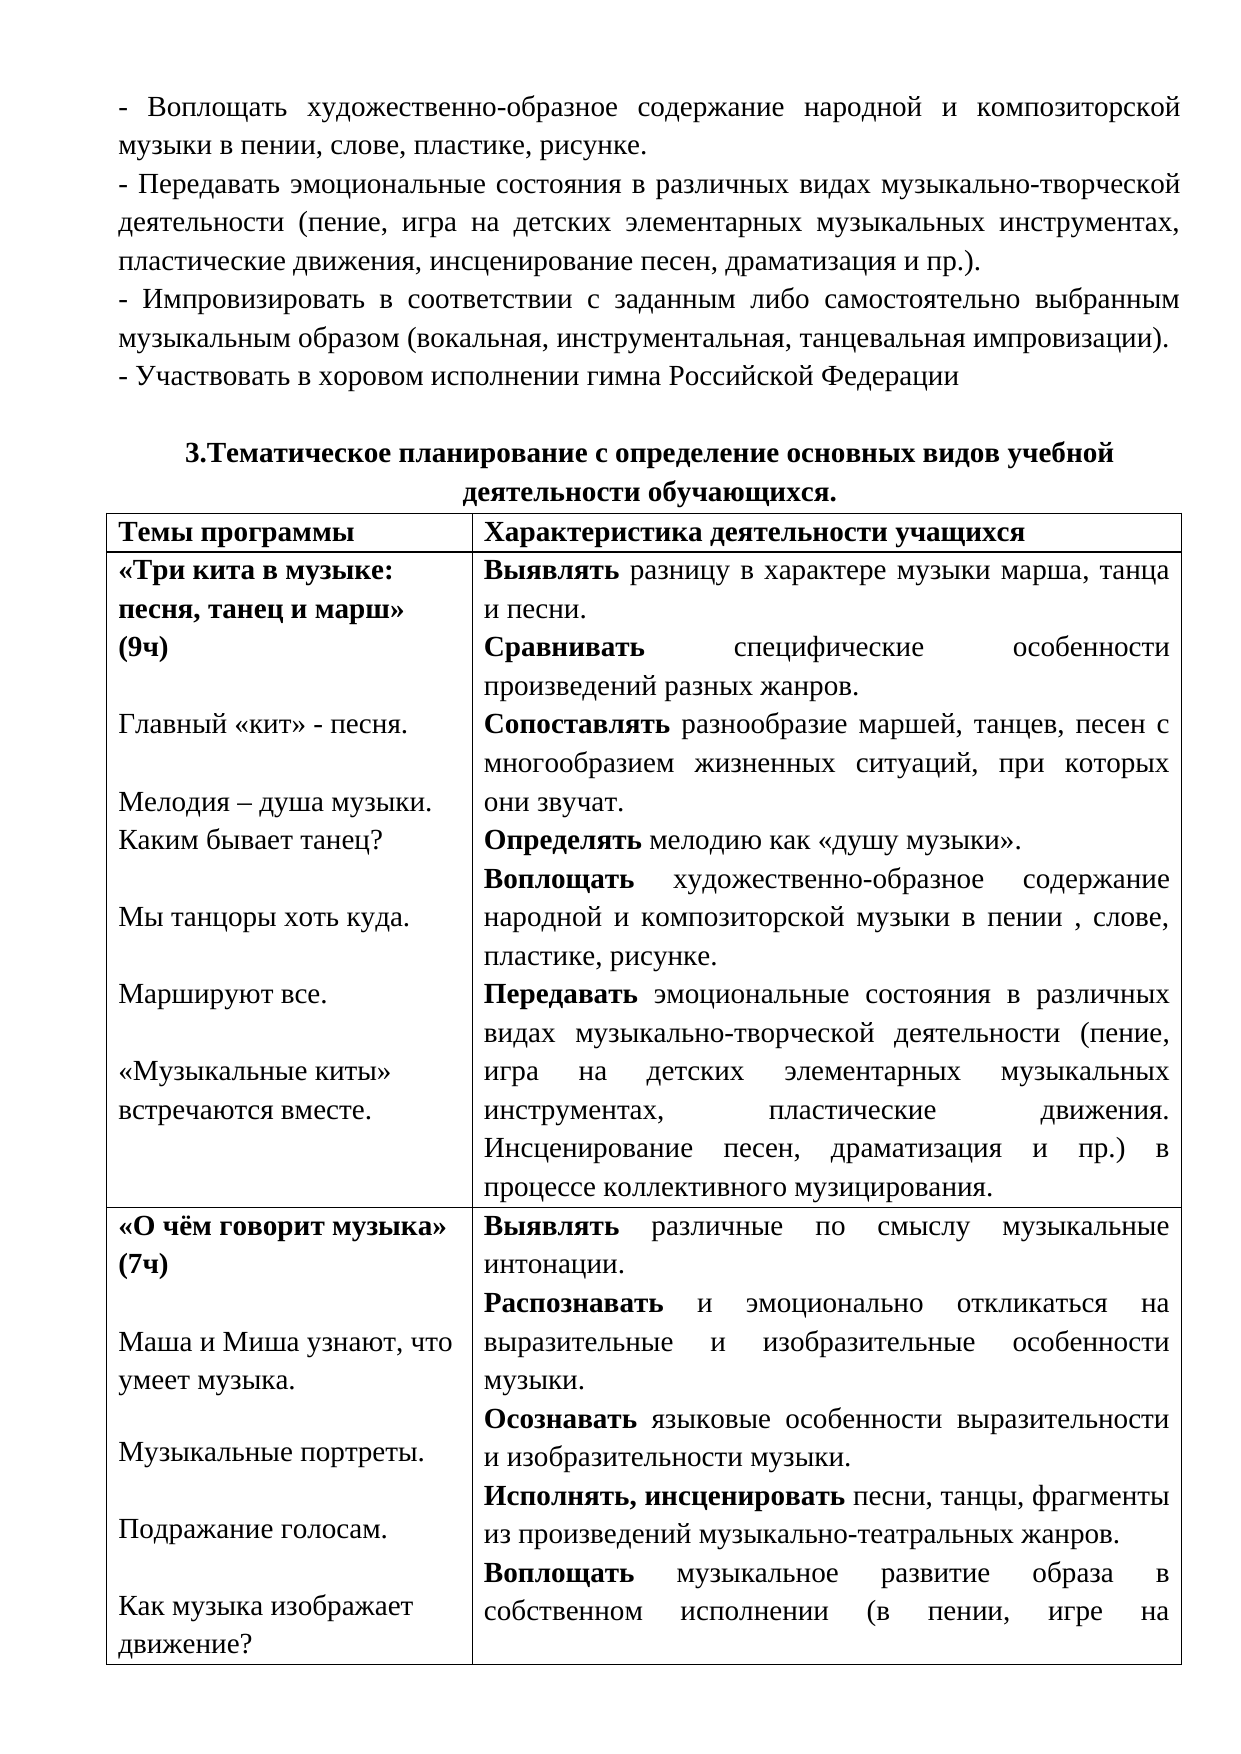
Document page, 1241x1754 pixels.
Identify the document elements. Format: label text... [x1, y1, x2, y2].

table_header Характеристика деятельности учащихся [473, 514, 1181, 551]
text 3.Тематическое планирование с определение основных видов учебной деятельности обучающихся. [118, 436, 1181, 508]
table_cell «Три кита в музыке: песня, танец и марш» (9ч) Главный «кит» - песня. Мелодия – душа музыки. Каким бывает танец? Мы танцоры хоть куда. Маршируют все. «Музыкальные киты» встречаются вместе. [107, 553, 472, 1207]
text - Импровизировать в соответствии с заданным либо самостоятельно выбранным музыкальным образом (вокальная, инструментальная, танцевальная импровизации). [118, 281, 1181, 353]
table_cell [473, 1208, 1181, 1664]
text - Передавать эмоциональные состояния в различных видах музыкально-творческой деятельности (пение, игра на детских элементарных музыкальных инструментах, пластические движения, инсценирование песен, драматизация и пр.). [118, 166, 1181, 276]
text - Воплощать художественно-образное содержание народной и композиторской музыки в пении, слове, пластике, рисунке. [118, 89, 1181, 161]
table_header Темы программы [107, 514, 472, 551]
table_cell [107, 1208, 472, 1664]
text - Участвовать в хоровом исполнении гимна Российской Федерации [118, 358, 1181, 392]
table_cell Выявлять разницу в характере музыки марша, танца и песни. Сравнивать специфические особенности произведений разных жанров. Сопоставлять разнообразие маршей, танцев, песен с многообразием жизненных ситуаций, при которых они звучат. Определять мелодию как «душу музыки». Воплощать художественно-образное содержание народной и композиторской музыки в пении , слове, пластике, рисунке. Передавать эмоциональные состояния в различных видах музыкально-творческой деятельности (пение, игра на детских элементарных музыкальных инструментах, пластические движения. Инсценирование песен, драматизация и пр.) в процессе коллективного музицирования. [473, 553, 1181, 1207]
